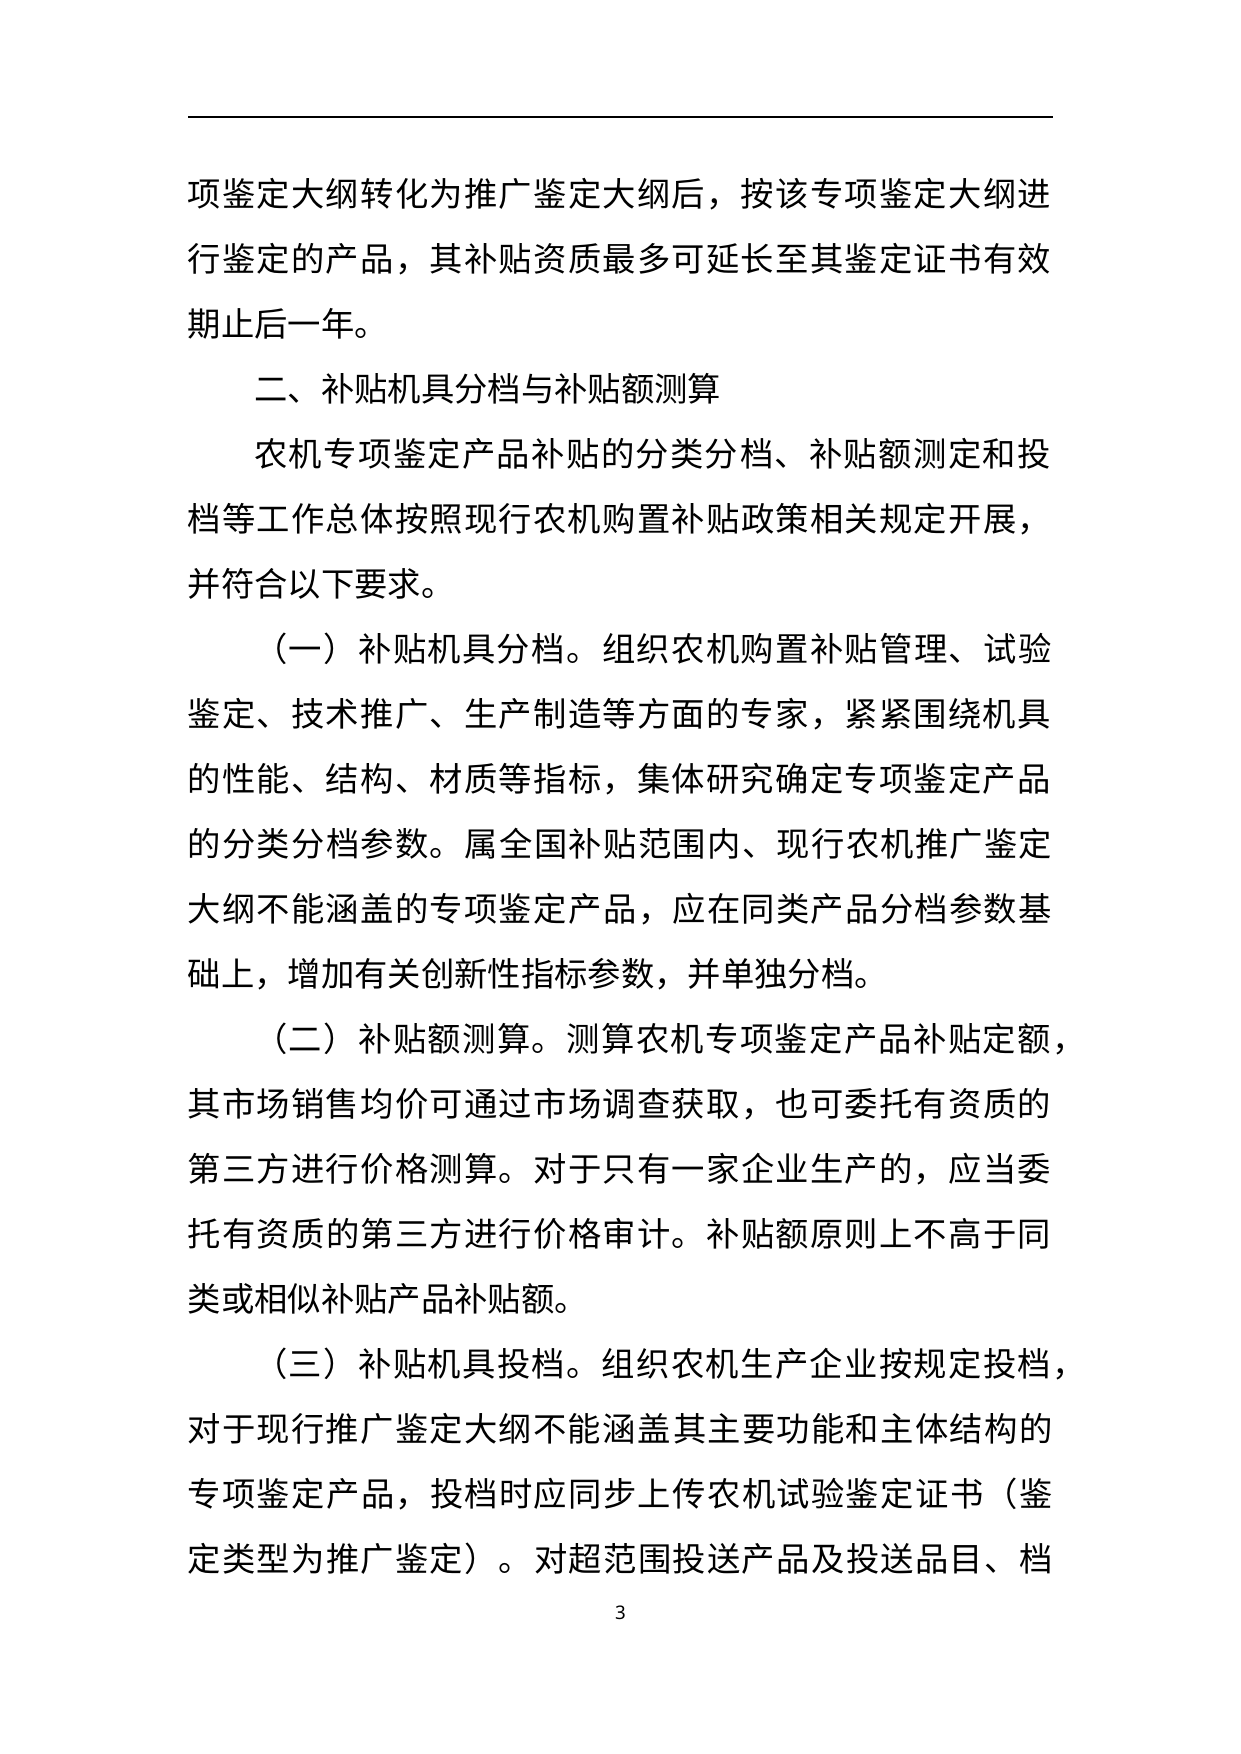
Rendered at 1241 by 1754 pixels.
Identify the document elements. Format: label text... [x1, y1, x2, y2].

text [187, 160, 1053, 355]
text 农机专项鉴定产品补贴的分类分档、补贴额测定和投档等工作总体按照现行农机购置补贴政策相关规定开展，并符合以下要求。 [187, 420, 1053, 615]
text （一）补贴机具分档。组织农机购置补贴管理、试验鉴定、技术推广、生产制造等方面的专家，紧紧围绕机具的性能、结构、材质等指标，集体研究确定专项鉴定产品的分类分档参数。属全国补贴范围内、现行农机推广鉴定大纲不能涵盖的专项鉴定产品，应在同类产品分档参数基础上，增加有关创新性指标参数，并单独分档。 [187, 615, 1053, 1005]
text 二、补贴机具分档与补贴额测算 [187, 355, 1053, 420]
text （二）补贴额测算。测算农机专项鉴定产品补贴定额，其市场销售均价可通过市场调查获取，也可委托有资质的第三方进行价格测算。对于只有一家企业生产的，应当委托有资质的第三方进行价格审计。补贴额原则上不高于同类或相似补贴产品补贴额。 [187, 1005, 1053, 1330]
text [187, 1330, 1053, 1590]
